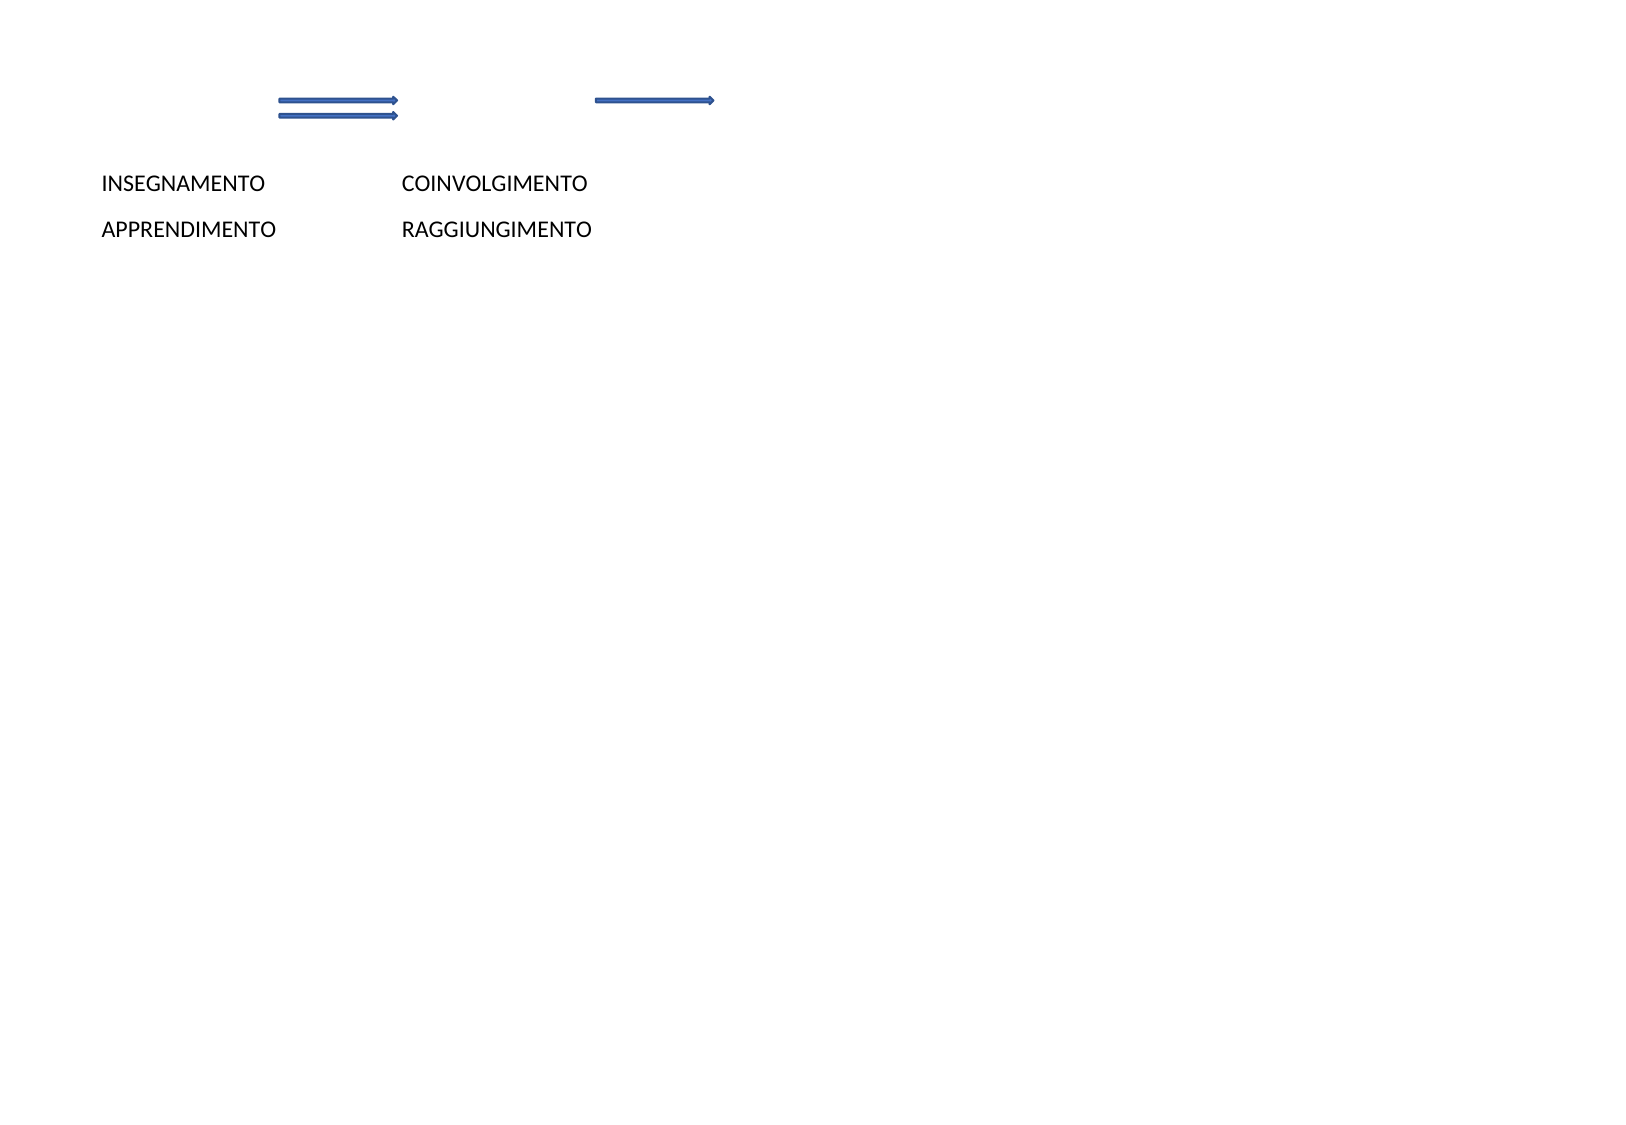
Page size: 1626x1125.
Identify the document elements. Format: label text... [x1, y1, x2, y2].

text APPRENDIMENTO RAGGIUNGIMENTO [101, 214, 1625, 244]
text INSEGNAMENTO COINVOLGIMENTO [101, 168, 1625, 197]
